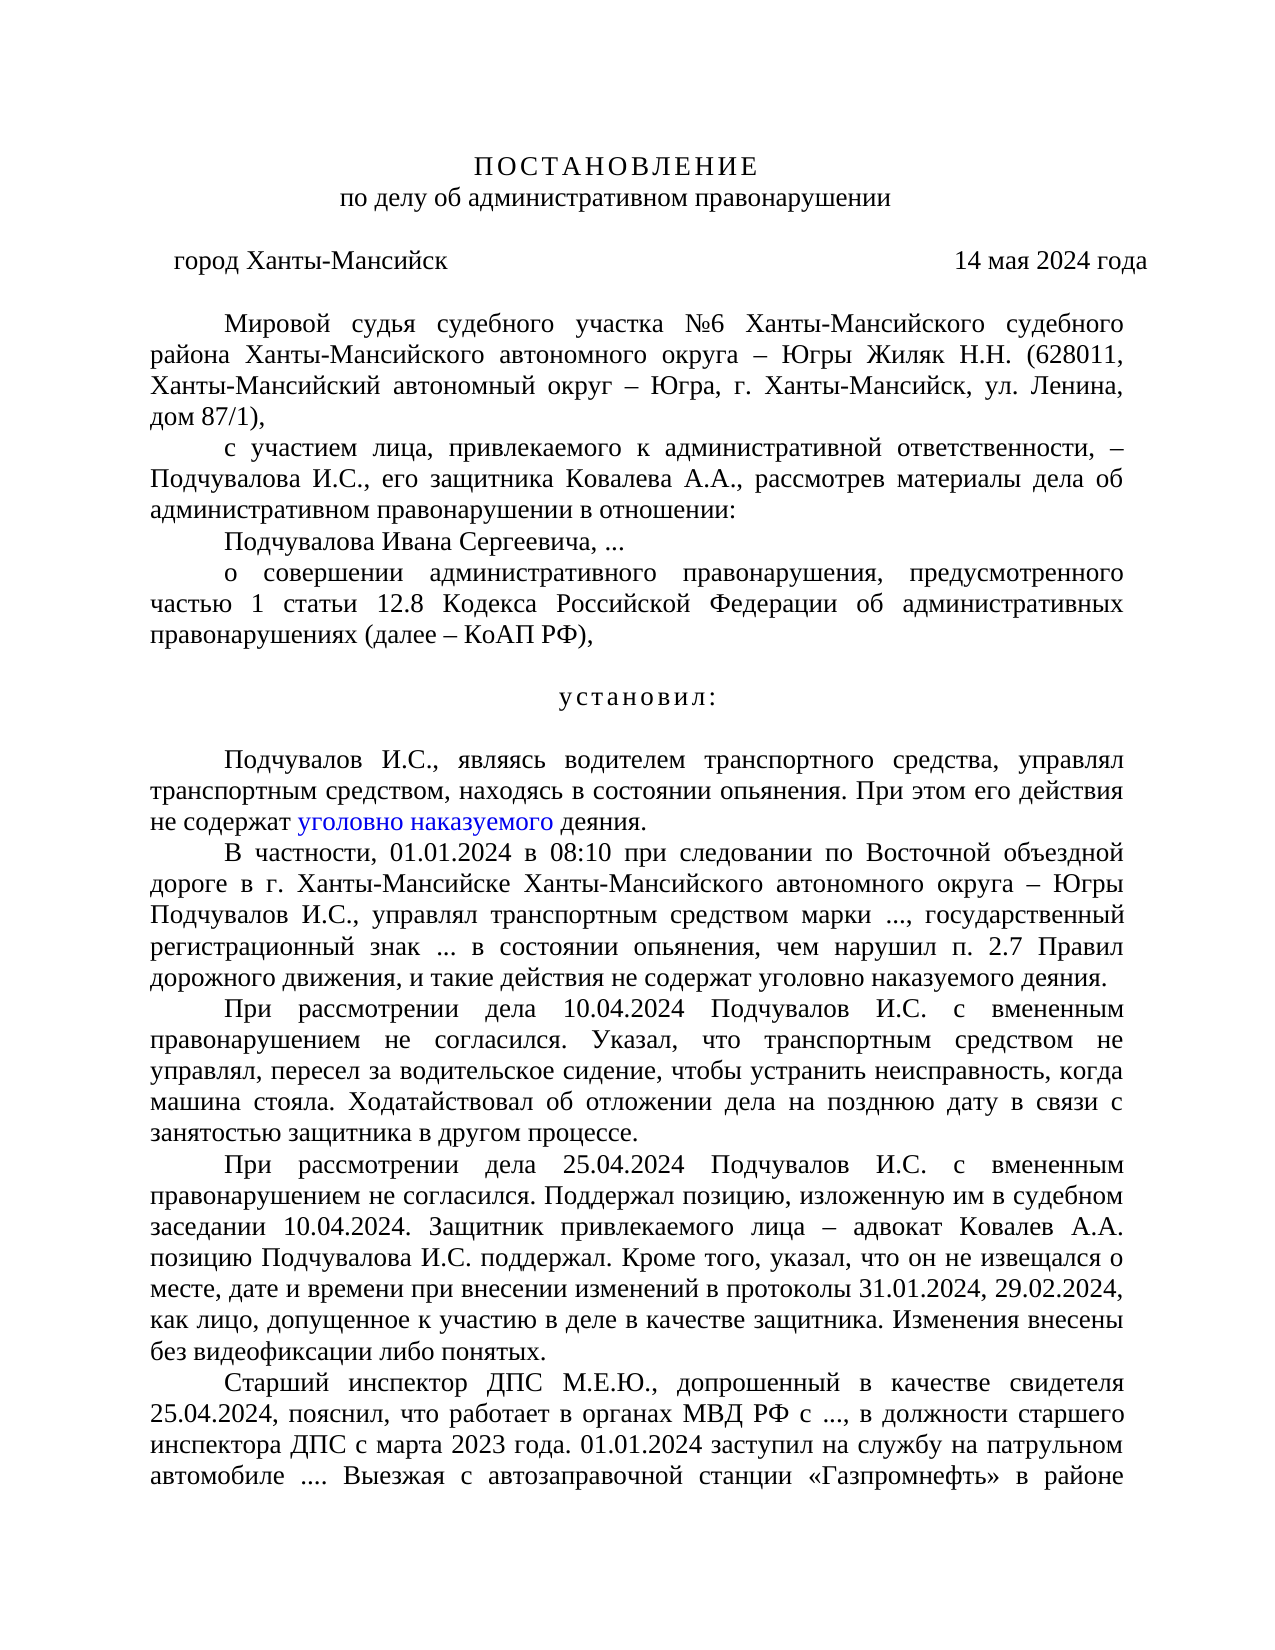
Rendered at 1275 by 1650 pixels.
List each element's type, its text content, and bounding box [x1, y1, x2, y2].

table_header город Ханты-Мансийск [162, 244, 664, 276]
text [150, 1366, 1125, 1490]
text В частности, 01.01.2024 в 08:10 при следовании по Восточной объездной дороге в г. Ханты-Мансийске Ханты-Мансийского автономного округа – Югры Подчувалов И.С., управлял транспортным средством марки ..., государственный регистрационный знак ... в состоянии опьянения, чем нарушил п. 2.7 Правил дорожного движения, и такие действия не содержат уголовно наказуемого деяния. [150, 836, 1125, 992]
text При рассмотрении дела 25.04.2024 Подчувалов И.С. с вмененным правонарушением не согласился. Поддержал позицию, изложенную им в судебном заседании 10.04.2024. Защитник привлекаемого лица – адвокат Ковалев А.А. позицию Подчувалова И.С. поддержал. Кроме того, указал, что он не извещался о месте, дате и времени при внесении изменений в протоколы 31.01.2024, 29.02.2024, как лицо, допущенное к участию в деле в качестве защитника. Изменения внесены без видеофиксации либо понятых. [150, 1148, 1125, 1366]
text Мировой судья судебного участка №6 Ханты-Мансийского судебного района Ханты-Мансийского автономного округа – Югры Жиляк Н.Н. (628011, Ханты-Мансийский автономный округ – Югра, г. Ханты-Мансийск, ул. Ленина, дом 87/1), [150, 307, 1125, 431]
text ПОСТАНОВЛЕНИЕ [150, 150, 1081, 181]
text Подчувалова Ивана Сергеевича, ... [150, 525, 1125, 556]
text При рассмотрении дела 10.04.2024 Подчувалов И.С. с вмененным правонарушением не согласился. Указал, что транспортным средством не управлял, пересел за водительское сидение, чтобы устранить неисправность, когда машина стояла. Ходатайствовал об отложении дела на позднюю дату в связи с занятостью защитника в другом процессе. [150, 992, 1125, 1148]
text по делу об административном правонарушении [150, 181, 1081, 212]
text Подчувалов И.С., являясь водителем транспортного средства, управлял транспортным средством, находясь в состоянии опьянения. При этом его действия не содержат уголовно наказуемого деяния. [150, 743, 1125, 836]
table_header 14 мая 2024 года [664, 244, 1159, 276]
text о совершении административного правонарушения, предусмотренного частью 1 статьи 12.8 Кодекса Российской Федерации об административных правонарушениях (далее – КоАП РФ), [150, 556, 1125, 649]
text установил: [150, 681, 1125, 712]
text с участием лица, привлекаемого к административной ответственности, – Подчувалова И.С., его защитника Ковалева А.А., рассмотрев материалы дела об административном правонарушении в отношении: [150, 431, 1125, 525]
